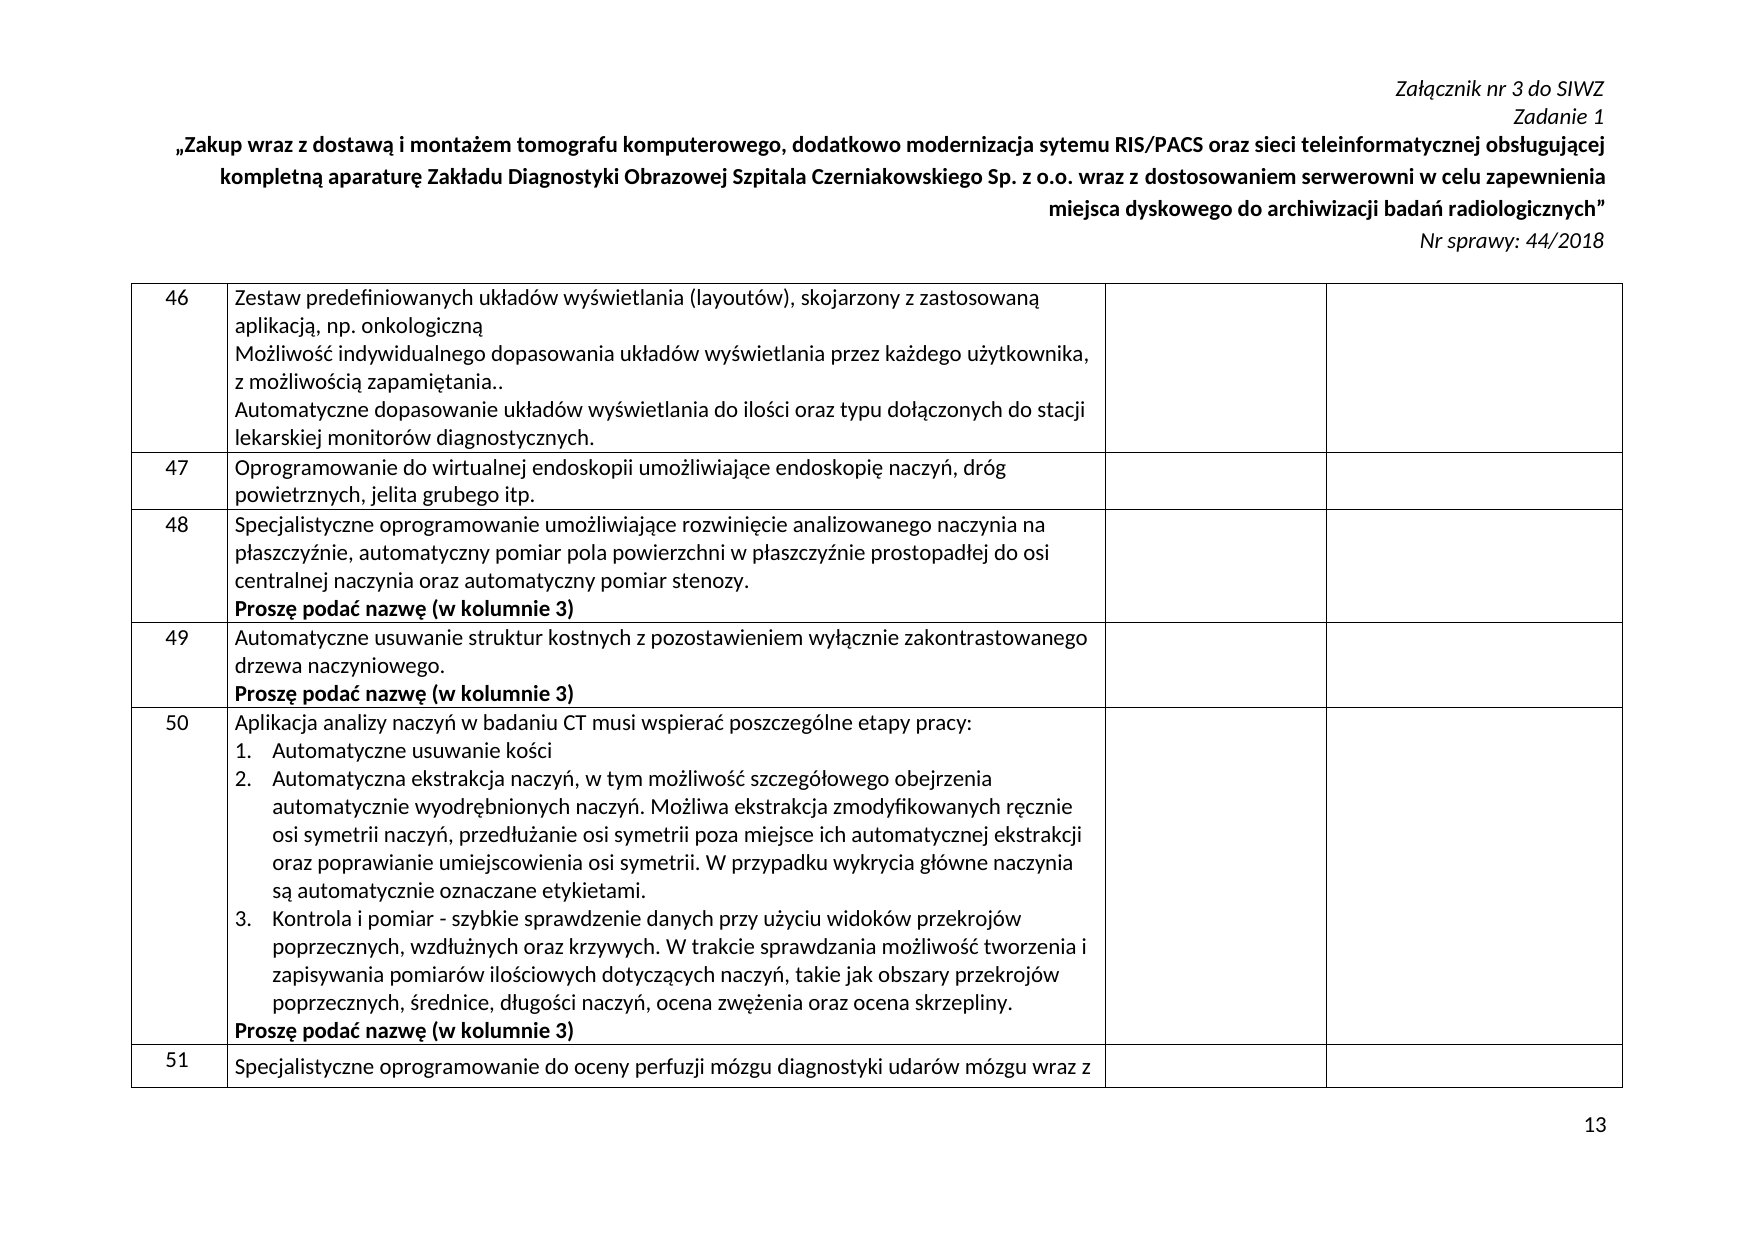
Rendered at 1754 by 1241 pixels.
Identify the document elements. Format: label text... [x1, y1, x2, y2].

table_cell 49 [132, 623, 227, 707]
table_cell [1327, 708, 1622, 1044]
table_cell [1327, 1045, 1622, 1087]
table_cell [1327, 623, 1622, 707]
table_cell 48 [132, 510, 227, 622]
table_cell [1327, 510, 1622, 622]
table_cell [1106, 708, 1326, 1044]
table_cell 46 [132, 284, 227, 452]
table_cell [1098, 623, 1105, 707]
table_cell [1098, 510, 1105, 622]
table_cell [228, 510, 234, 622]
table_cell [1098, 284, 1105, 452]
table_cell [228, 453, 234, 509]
table_cell [1327, 453, 1622, 509]
table_cell 47 [132, 453, 227, 509]
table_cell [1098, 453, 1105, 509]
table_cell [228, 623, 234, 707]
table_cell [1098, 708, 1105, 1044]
table_cell 50 [132, 708, 227, 1044]
table_cell [1106, 510, 1326, 622]
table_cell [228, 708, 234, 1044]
table_cell [1106, 453, 1326, 509]
table_cell [1106, 623, 1326, 707]
table_cell [1106, 1045, 1326, 1087]
table_cell [1327, 284, 1622, 452]
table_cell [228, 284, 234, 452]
table_cell 51 [132, 1045, 227, 1087]
table_cell [1106, 284, 1326, 452]
